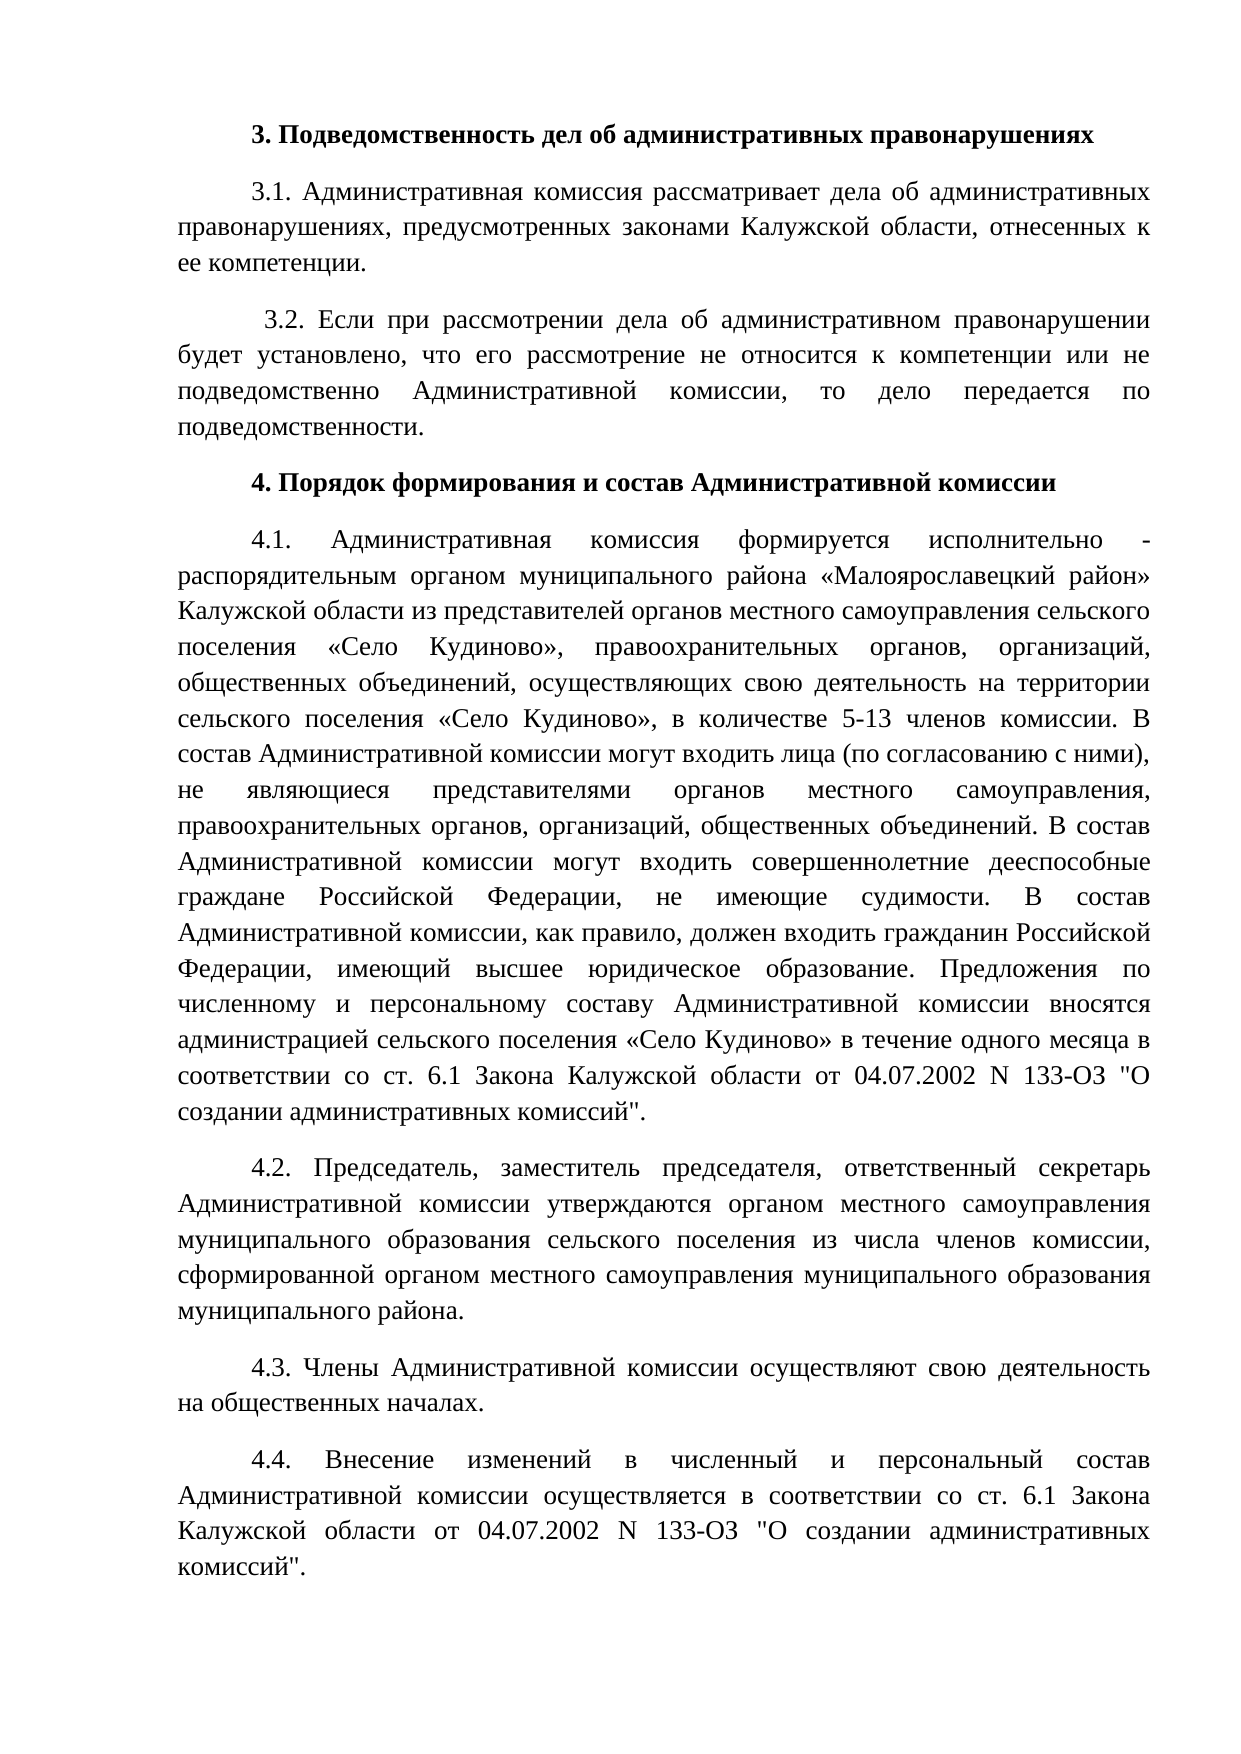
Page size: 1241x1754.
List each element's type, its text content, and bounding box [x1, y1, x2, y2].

text 3.1. Административная комиссия рассматривает дела об административных правонарушениях, предусмотренных законами Калужской области, отнесенных к ее компетенции. [177, 175, 1152, 277]
text 3. Подведомственность дел об административных правонарушениях [177, 118, 1152, 149]
text 4.2. Председатель, заместитель председателя, ответственный секретарь Административной комиссии утверждаются органом местного самоуправления муниципального образования сельского поселения из числа членов комиссии, сформированной органом местного самоуправления муниципального образования муниципального района. [177, 1151, 1152, 1325]
text 4.3. Члены Административной комиссии осуществляют свою деятельность на общественных началах. [177, 1351, 1152, 1418]
text 4.1. Административная комиссия формируется исполнительно - распорядительным органом муниципального района «Малоярославецкий район» Калужской области из представителей органов местного самоуправления сельского поселения «Село Кудиново», правоохранительных органов, организаций, общественных объединений, осуществляющих свою деятельность на территории сельского поселения «Село Кудиново», в количестве 5-13 членов комиссии. В состав Административной комиссии могут входить лица (по согласованию с ними), не являющиеся представителями органов местного самоуправления, правоохранительных органов, организаций, общественных объединений. В состав Административной комиссии могут входить совершеннолетние дееспособные граждане Российской Федерации, не имеющие судимости. В состав Административной комиссии, как правило, должен входить гражданин Российской Федерации, имеющий высшее юридическое образование. Предложения по численному и персональному составу Административной комиссии вносятся администрацией сельского поселения «Село Кудиново» в течение одного месяца в соответствии со ст. 6.1 Закона Калужской области от 04.07.2002 N 133-ОЗ "О создании административных комиссий". [177, 523, 1152, 1126]
text 4. Порядок формирования и состав Административной комиссии [177, 466, 1152, 498]
text 4.4. Внесение изменений в численный и персональный состав Административной комиссии осуществляется в соответствии со ст. 6.1 Закона Калужской области от 04.07.2002 N 133-ОЗ "О создании административных комиссий". [177, 1443, 1152, 1581]
text 3.2. Если при рассмотрении дела об административном правонарушении будет установлено, что его рассмотрение не относится к компетенции или не подведомственно Административной комиссии, то дело передается по подведомственности. [177, 303, 1152, 441]
